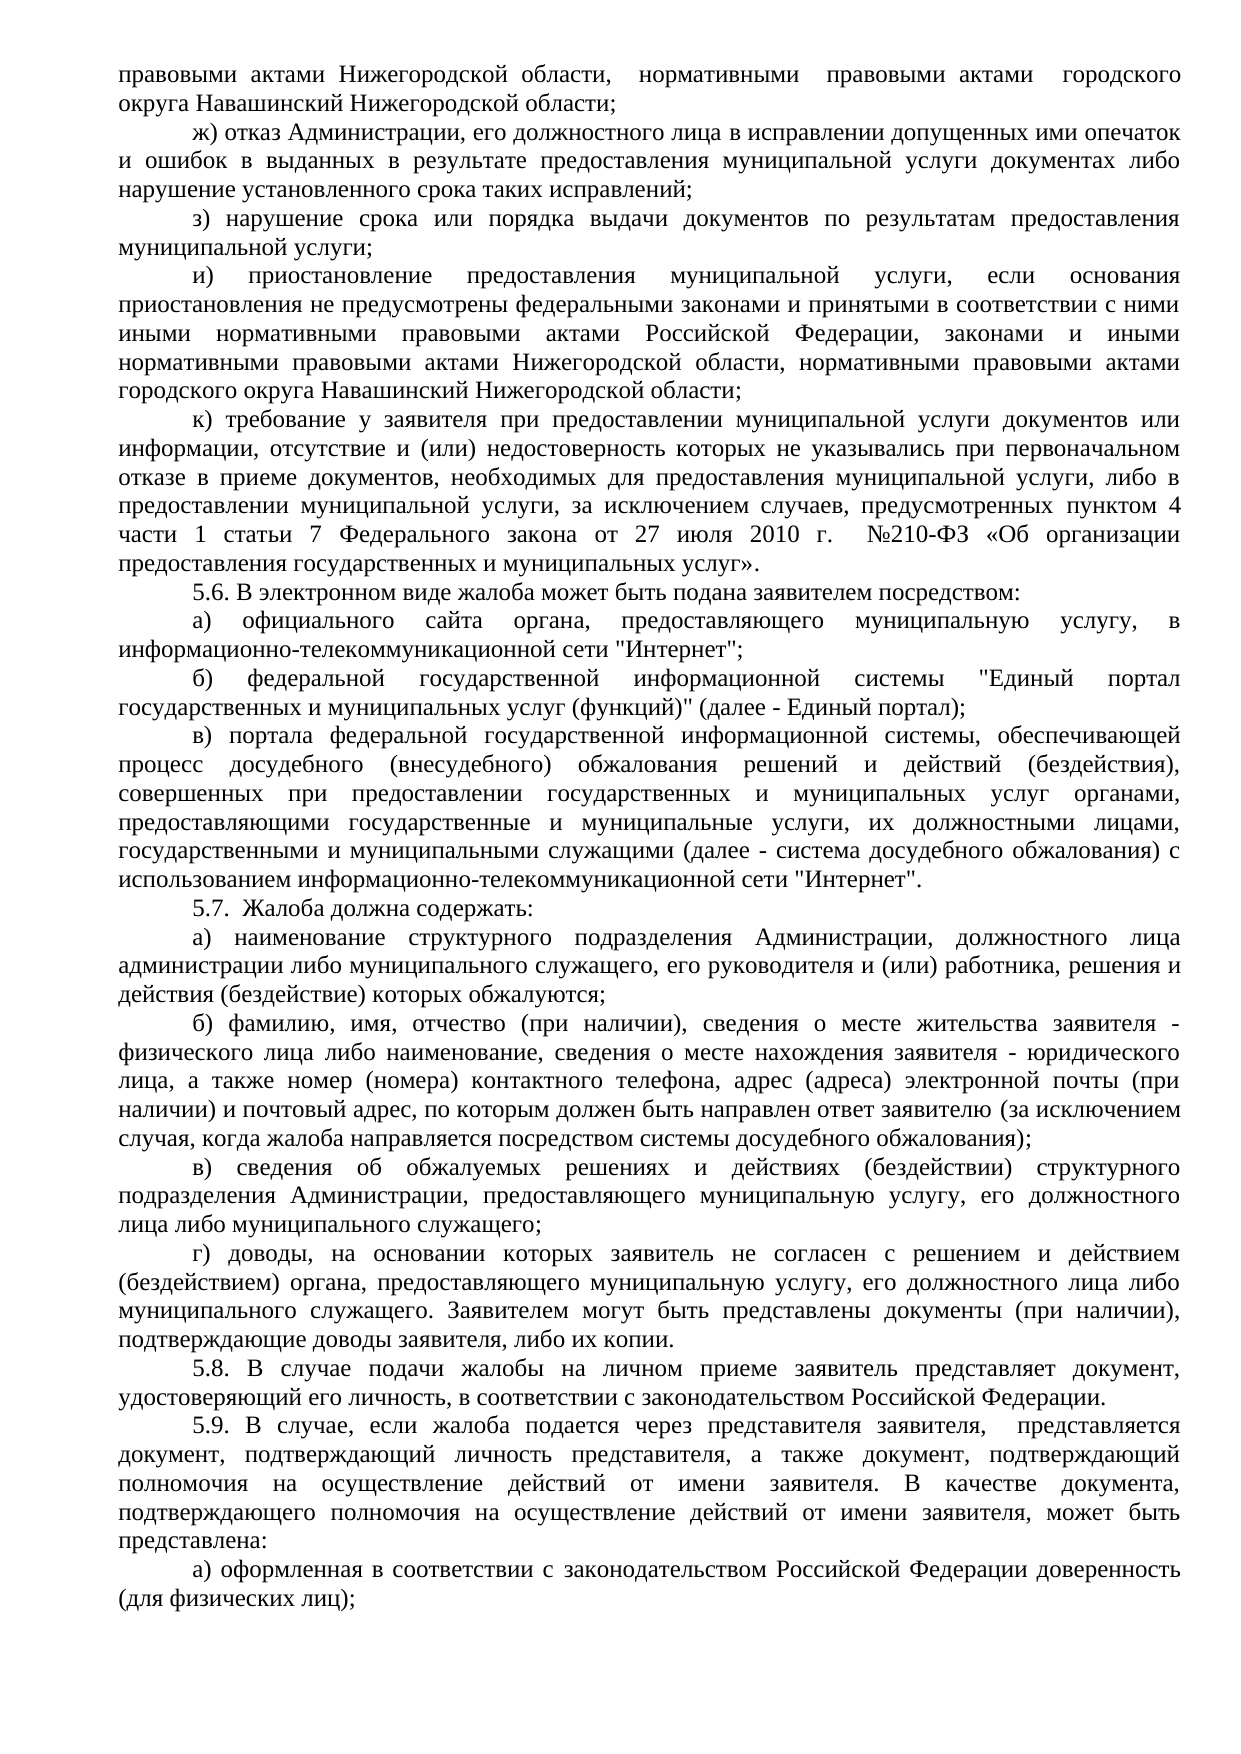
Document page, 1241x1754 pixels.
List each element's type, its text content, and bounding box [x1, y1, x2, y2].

text г) доводы, на основании которых заявитель не согласен с решением и действием (бездействием) органа, предоставляющего муниципальную услугу, его должностного лица либо муниципального служащего. Заявителем могут быть представлены документы (при наличии), подтверждающие доводы заявителя, либо их копии. [118, 1238, 1181, 1353]
text б) фамилию, имя, отчество (при наличии), сведения о месте жительства заявителя - физического лица либо наименование, сведения о месте нахождения заявителя - юридического лица, а также номер (номера) контактного телефона, адрес (адреса) электронной почты (при наличии) и почтовый адрес, по которым должен быть направлен ответ заявителю (за исключением случая, когда жалоба направляется посредством системы досудебного обжалования); [118, 1008, 1181, 1152]
text 5.6. В электронном виде жалоба может быть подана заявителем посредством: [118, 577, 1181, 605]
text в) сведения об обжалуемых решениях и действиях (бездействии) структурного подразделения Администрации, предоставляющего муниципальную услугу, его должностного лица либо муниципального служащего; [118, 1152, 1181, 1238]
text 5.9. В случае, если жалоба подается через представителя заявителя, представляется документ, подтверждающий личность представителя, а также документ, подтверждающий полномочия на осуществление действий от имени заявителя. В качестве документа, подтверждающего полномочия на осуществление действий от имени заявителя, может быть представлена: [118, 1410, 1181, 1554]
text 5.7. Жалоба должна содержать: [118, 893, 1181, 922]
text а) официального сайта органа, предоставляющего муниципальную услугу, в информационно-телекоммуникационной сети "Интернет"; [118, 605, 1181, 663]
text а) оформленная в соответствии с законодательством Российской Федерации доверенность (для физических лиц); [118, 1554, 1181, 1612]
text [118, 59, 1181, 117]
text б) федеральной государственной информационной системы "Единый портал государственных и муниципальных услуг (функций)" (далее - Единый портал); [118, 663, 1181, 720]
text к) требование у заявителя при предоставлении муниципальной услуги документов или информации, отсутствие и (или) недостоверность которых не указывались при первоначальном отказе в приеме документов, необходимых для предоставления муниципальной услуги, либо в предоставлении муниципальной услуги, за исключением случаев, предусмотренных пунктом 4 части 1 статьи 7 Федерального закона от 27 июля 2010 г. №210-ФЗ «Об организации предоставления государственных и муниципальных услуг». [118, 404, 1181, 577]
text в) портала федеральной государственной информационной системы, обеспечивающей процесс досудебного (внесудебного) обжалования решений и действий (бездействия), совершенных при предоставлении государственных и муниципальных услуг органами, предоставляющими государственные и муниципальные услуги, их должностными лицами, государственными и муниципальными служащими (далее - система досудебного обжалования) с использованием информационно-телекоммуникационной сети "Интернет". [118, 720, 1181, 893]
text ж) отказ Администрации, его должностного лица в исправлении допущенных ими опечаток и ошибок в выданных в результате предоставления муниципальной услуги документах либо нарушение установленного срока таких исправлений; [118, 117, 1181, 203]
text з) нарушение срока или порядка выдачи документов по результатам предоставления муниципальной услуги; [118, 203, 1181, 260]
text а) наименование структурного подразделения Администрации, должностного лица администрации либо муниципального служащего, его руководителя и (или) работника, решения и действия (бездействие) которых обжалуются; [118, 922, 1181, 1008]
text и) приостановление предоставления муниципальной услуги, если основания приостановления не предусмотрены федеральными законами и принятыми в соответствии с ними иными нормативными правовыми актами Российской Федерации, законами и иными нормативными правовыми актами Нижегородской области, нормативными правовыми актами городского округа Навашинский Нижегородской области; [118, 260, 1181, 404]
text 5.8. В случае подачи жалобы на личном приеме заявитель представляет документ, удостоверяющий его личность, в соответствии с законодательством Российской Федерации. [118, 1353, 1181, 1410]
